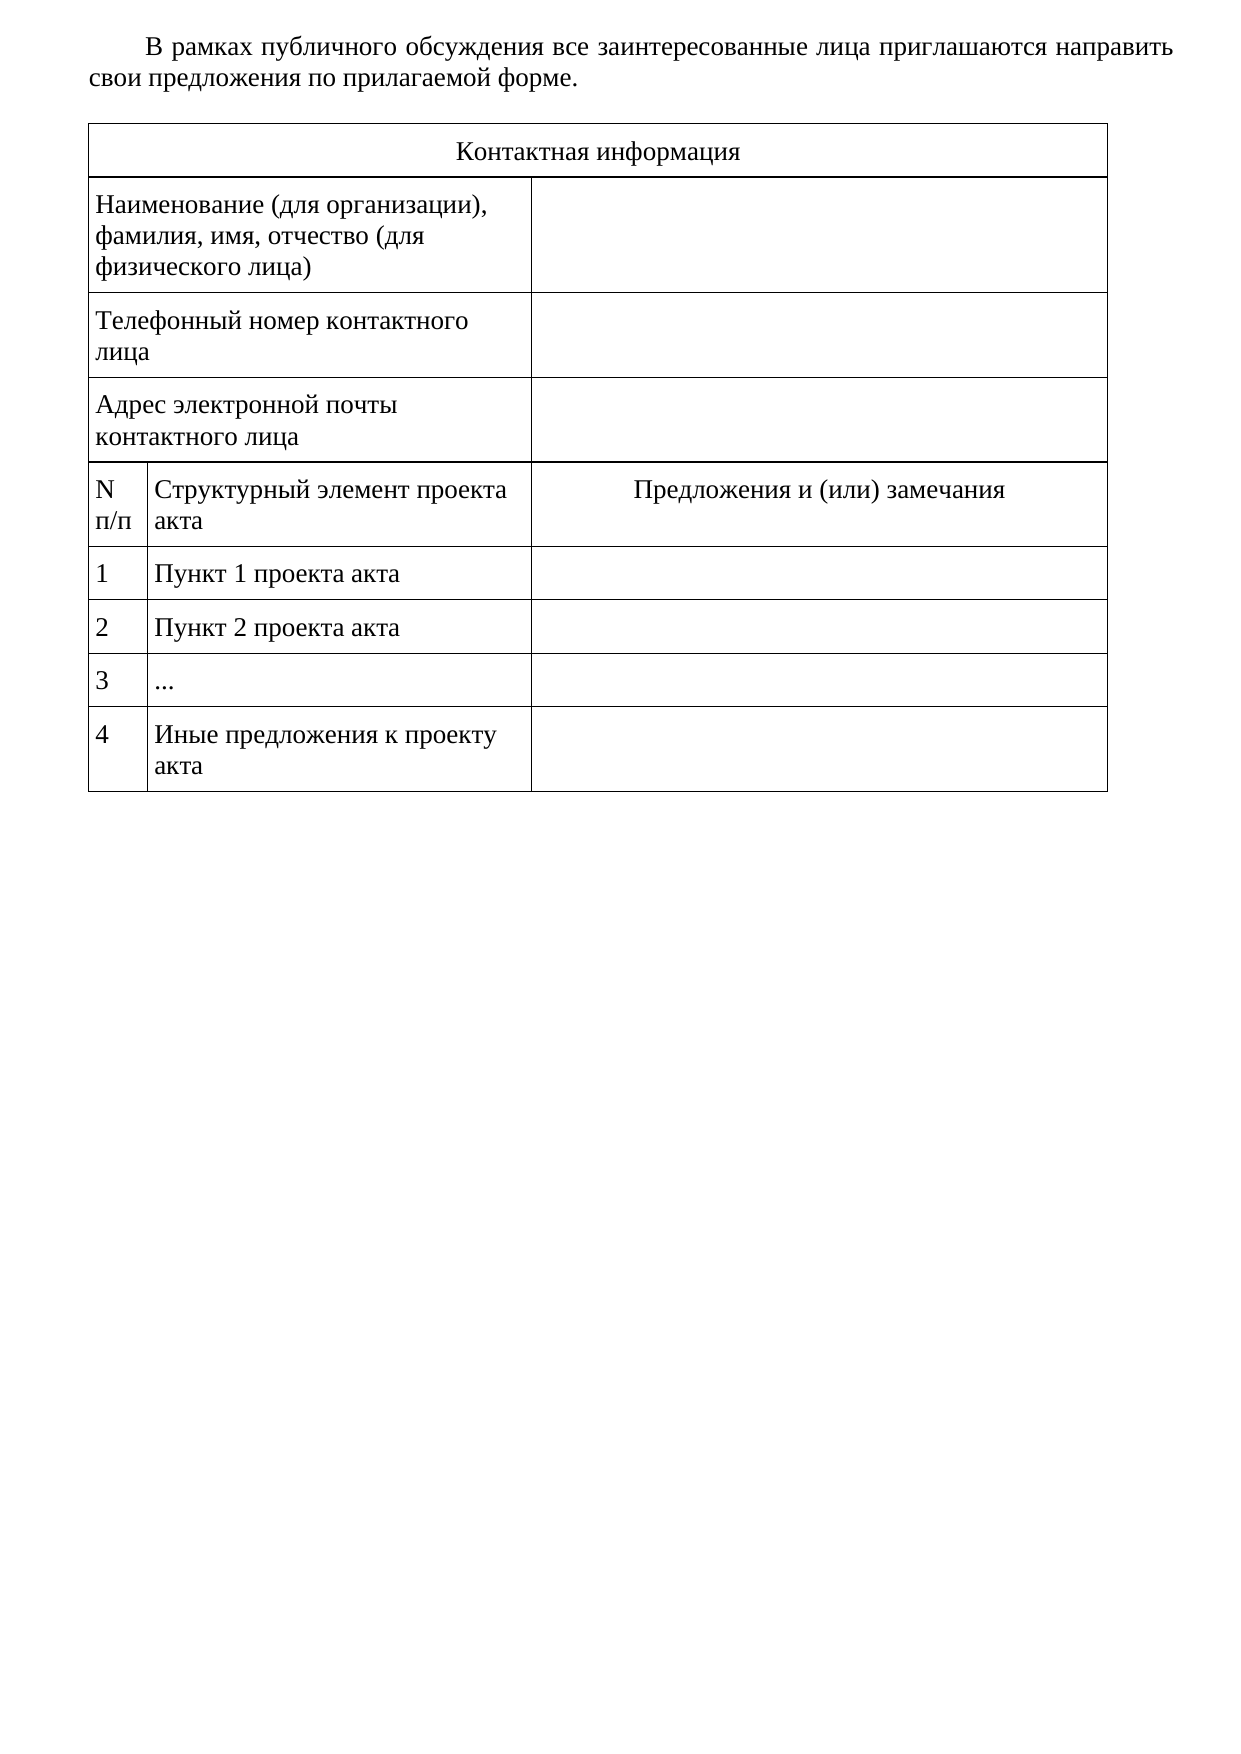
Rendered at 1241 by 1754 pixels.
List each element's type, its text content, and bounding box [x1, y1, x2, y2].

table_cell N п/п [89, 463, 147, 546]
table_cell 4 [89, 707, 147, 791]
table_cell [532, 378, 1107, 461]
table_cell Наименование (для организации), фамилия, имя, отчество (для физического лица) [89, 178, 531, 292]
table_cell Иные предложения к проекту акта [148, 707, 531, 791]
table_cell Пункт 2 проекта акта [148, 600, 531, 653]
text В рамках публичного обсуждения все заинтересованные лица приглашаются направить свои предложения по прилагаемой форме. [89, 29, 1175, 92]
table_cell ... [148, 654, 531, 706]
table_cell Предложения и (или) замечания [532, 463, 1107, 546]
table_cell Структурный элемент проекта акта [148, 463, 531, 546]
table_cell [532, 654, 1107, 706]
table_cell 1 [89, 547, 147, 599]
table_cell 2 [89, 600, 147, 653]
table_cell [532, 600, 1107, 653]
table_cell [532, 547, 1107, 599]
table_cell [532, 707, 1107, 791]
table_cell Пункт 1 проекта акта [148, 547, 531, 599]
table_header Контактная информация [89, 124, 1107, 176]
table_cell 3 [89, 654, 147, 706]
table_cell [532, 293, 1107, 377]
table_cell [532, 178, 1107, 292]
table_cell Телефонный номер контактного лица [89, 293, 531, 377]
table_cell Адрес электронной почты контактного лица [89, 378, 531, 461]
